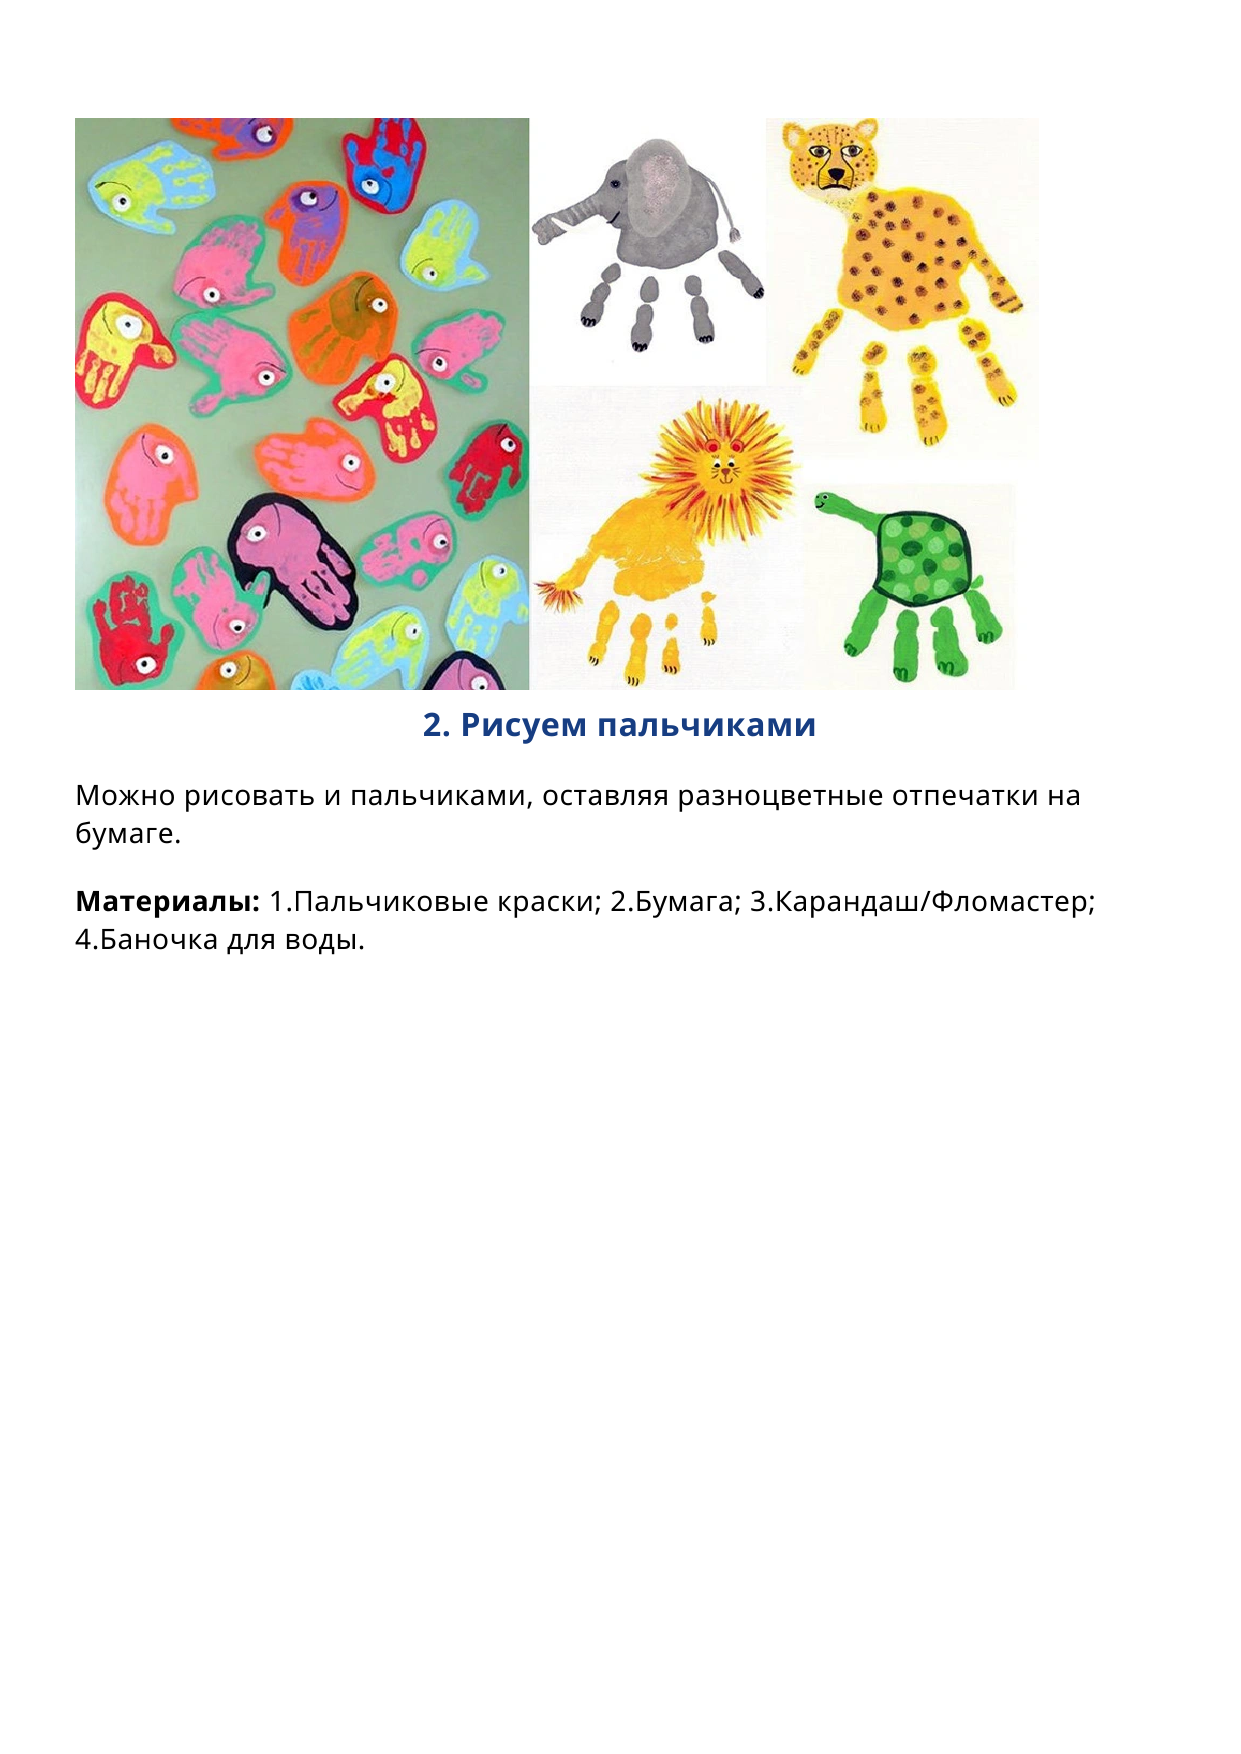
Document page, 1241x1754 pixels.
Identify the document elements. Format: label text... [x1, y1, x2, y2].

text 2. Рисуем пальчиками [75, 702, 1165, 746]
text Материалы: 1.Пальчиковые краски; 2.Бумага; 3.Карандаш/Фломастер; 4.Баночка для воды. [75, 881, 1165, 958]
text Можно рисовать и пальчиками, оставляя разноцветные отпечатки на бумаге. [75, 775, 1165, 852]
picture [75, 118, 1039, 690]
